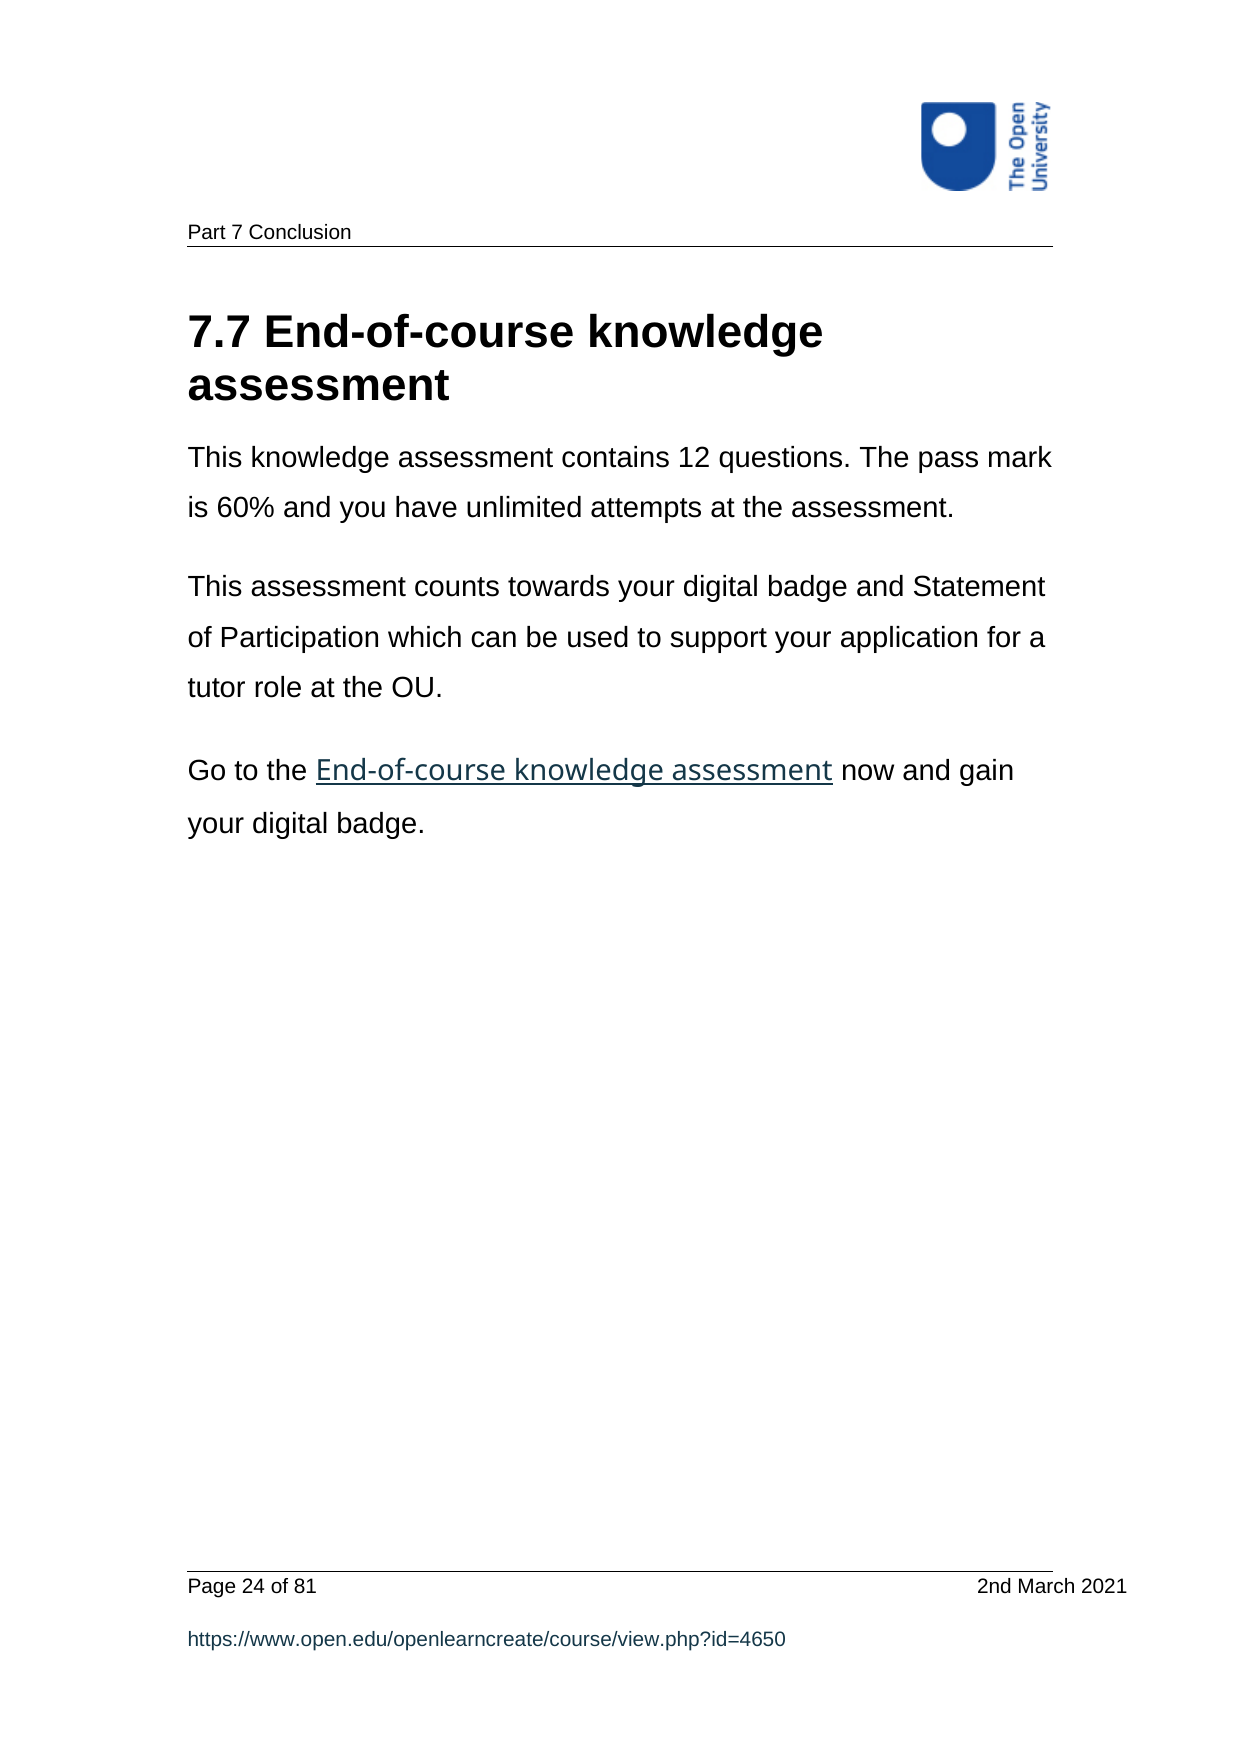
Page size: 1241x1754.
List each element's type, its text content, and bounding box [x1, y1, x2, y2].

text This knowledge assessment contains 12 questions. The pass mark is 60% and you have unlimited attempts at the assessment. [187, 439, 1053, 523]
subtitle 7.7 End-of-course knowledge assessment [187, 305, 1053, 410]
text This assessment counts towards your digital badge and Statement of Participation which can be used to support your application for a tutor role at the OU. [187, 569, 1053, 703]
picture [921, 102, 1052, 191]
text Go to the End-of-course knowledge assessment now and gain your digital badge. [187, 749, 1053, 839]
